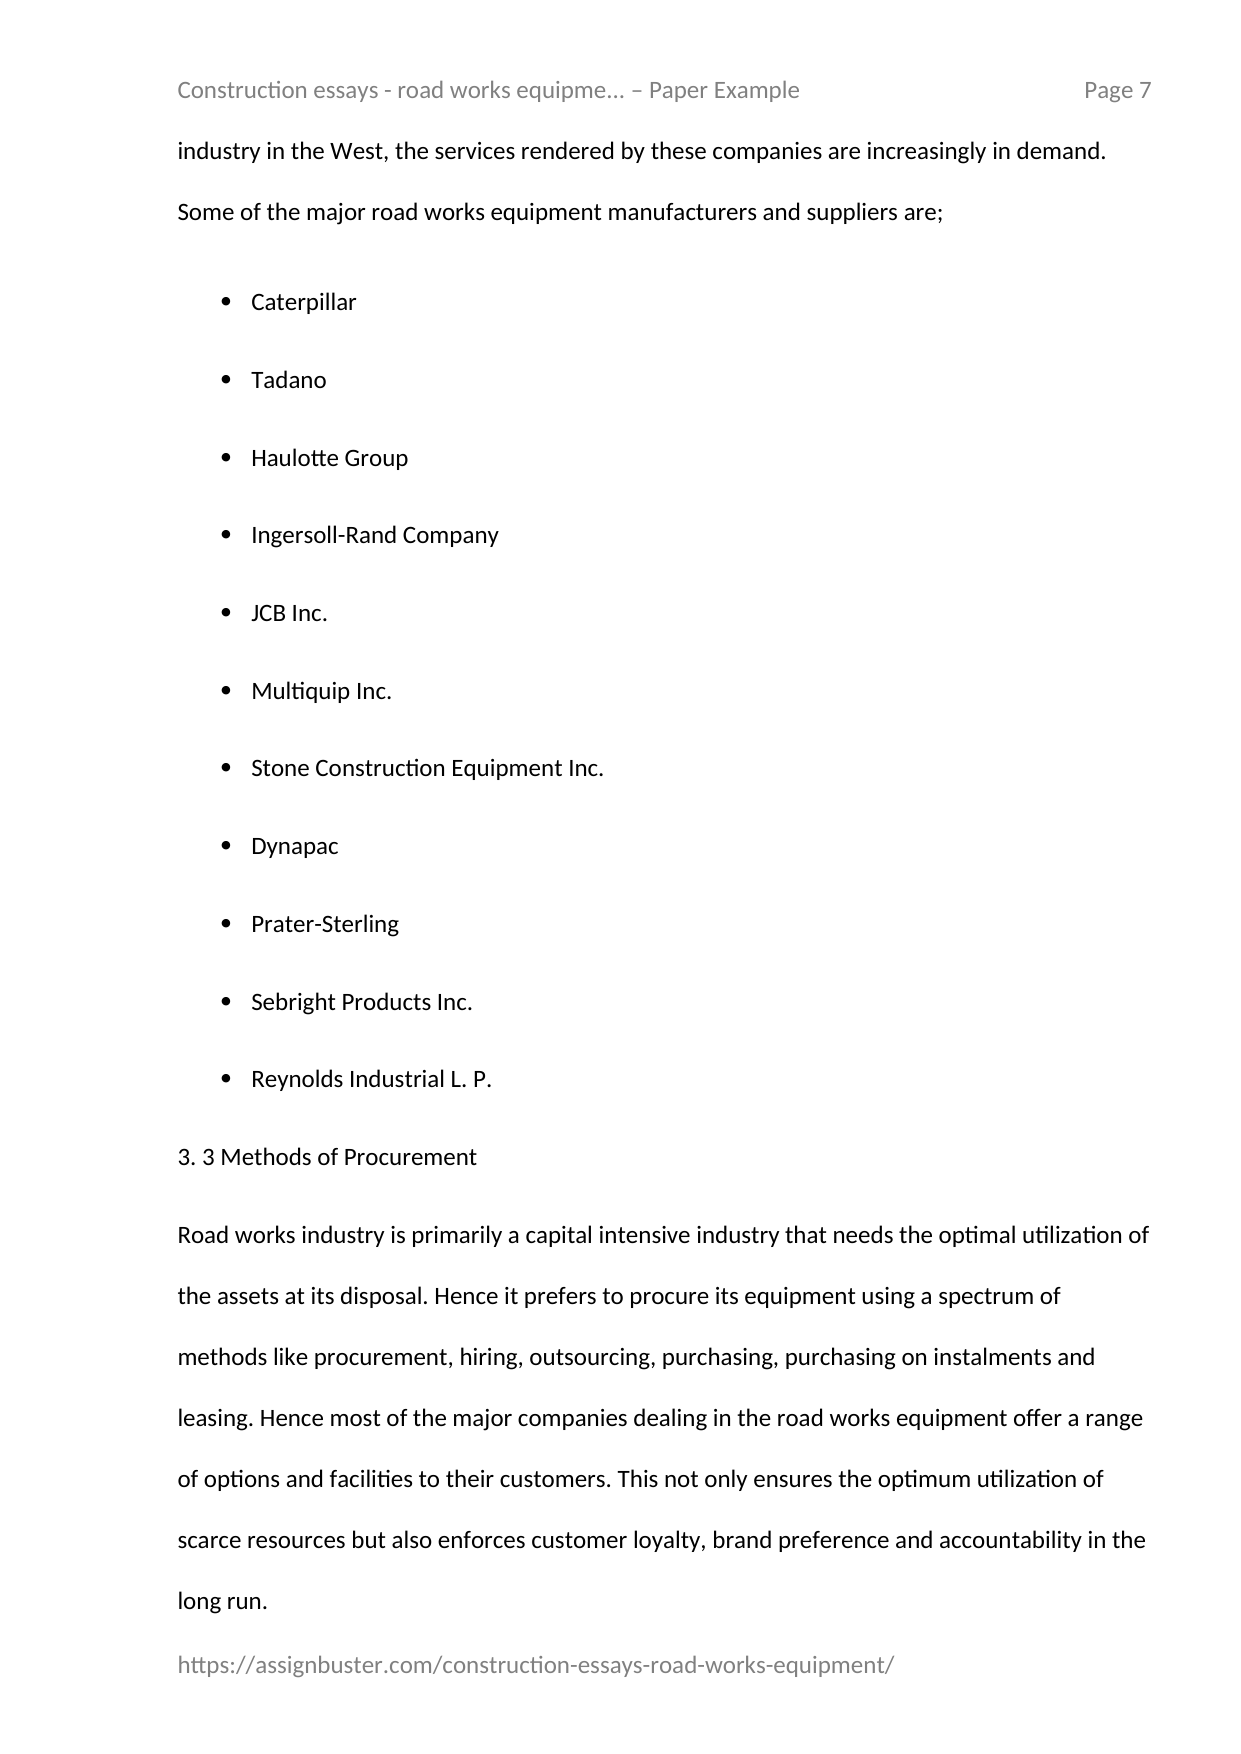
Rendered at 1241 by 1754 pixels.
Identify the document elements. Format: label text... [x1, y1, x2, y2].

list Multiquip Inc. [222, 675, 1152, 705]
list JCB Inc. [222, 597, 1152, 628]
list Tadano [222, 364, 1152, 394]
list Dynapac [222, 830, 1152, 861]
list Reynolds Industrial L. P. [222, 1063, 1152, 1094]
list Sebright Products Inc. [222, 986, 1152, 1016]
list Stone Construction Equipment Inc. [222, 753, 1152, 783]
list Caterpillar [222, 286, 1152, 317]
text Road works industry is primarily a capital intensive industry that needs the optimal utilization of the assets at its disposal. Hence it prefers to procure its equipment using a spectrum of methods like procurement, hiring, outsourcing, purchasing, purchasing on instalments and leasing. Hence most of the major companies dealing in the road works equipment offer a range of options and facilities to their customers. This not only ensures the optimum utilization of scarce resources but also enforces customer loyalty, brand preference and accountability in the long run. [177, 1219, 1152, 1616]
list Ingersoll-Rand Company [222, 519, 1152, 550]
text 3. 3 Methods of Procurement [177, 1141, 1152, 1172]
list Haulotte Group [222, 442, 1152, 472]
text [177, 135, 1152, 226]
list Prater-Sterling [222, 908, 1152, 938]
